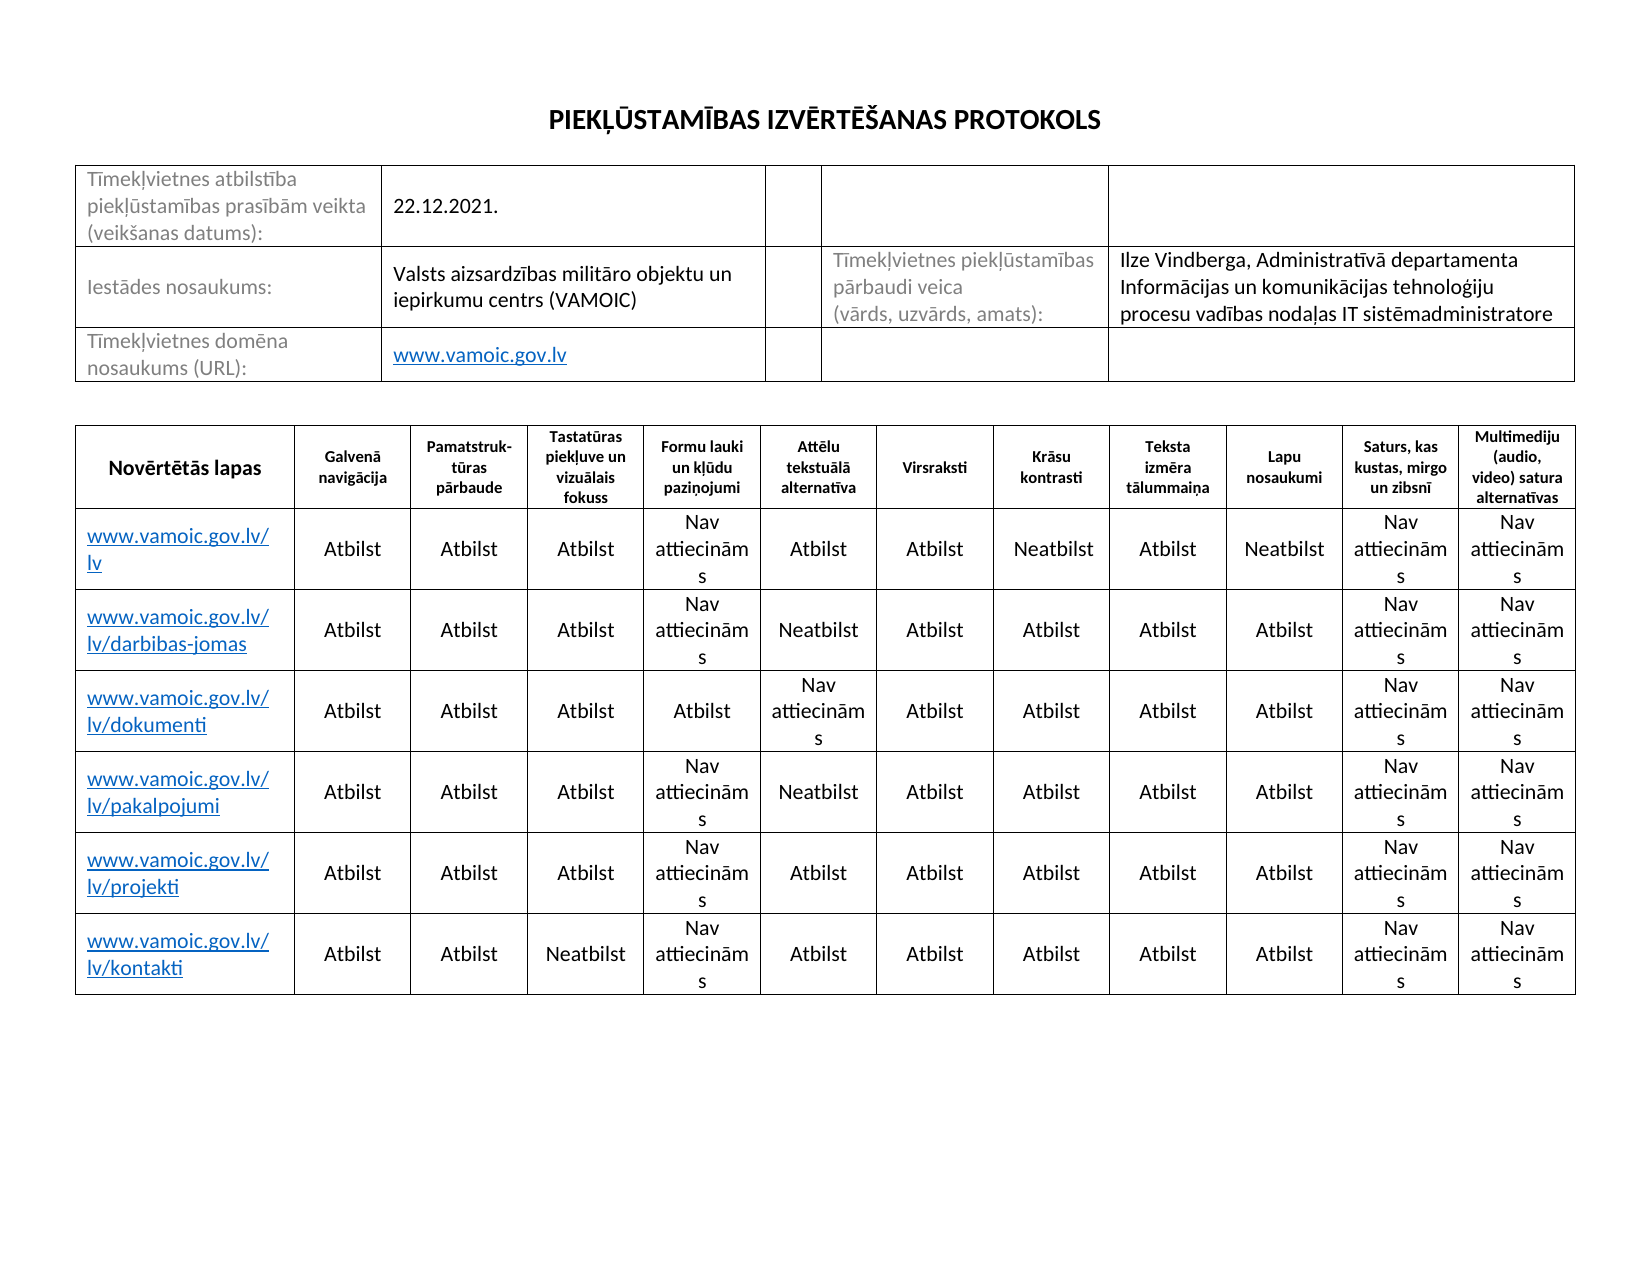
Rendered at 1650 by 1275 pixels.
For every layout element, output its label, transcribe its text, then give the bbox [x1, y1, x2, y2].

table_cell Iestādes nosaukums: [76, 247, 381, 327]
table_cell Atbilst [994, 590, 1109, 670]
table_cell Atbilst [411, 833, 527, 913]
table_cell Nav attiecināms [644, 509, 760, 589]
table_cell Nav attiecināms [1459, 752, 1575, 832]
table_header Lapu nosaukumi [1227, 426, 1342, 508]
table_cell www.vamoic.gov.lv/lv/pakalpojumi [76, 752, 294, 832]
table_cell Neatbilst [761, 590, 876, 670]
table_cell Atbilst [877, 509, 993, 589]
table_header [822, 166, 1108, 246]
table_cell Atbilst [411, 914, 527, 994]
table_cell Atbilst [994, 671, 1109, 751]
table_cell [766, 247, 821, 327]
table_header Galvenā navigācija [295, 426, 410, 508]
table_cell Neatbilst [761, 752, 876, 832]
table_cell Atbilst [528, 590, 643, 670]
table_cell Atbilst [877, 671, 993, 751]
table_cell Atbilst [411, 509, 527, 589]
table_cell Atbilst [411, 671, 527, 751]
table_cell Atbilst [761, 914, 876, 994]
table_cell Nav attiecināms [1343, 914, 1458, 994]
table_cell Atbilst [295, 752, 410, 832]
table_cell Atbilst [295, 671, 410, 751]
table_cell Neatbilst [1227, 509, 1342, 589]
table_cell Nav attiecināms [1343, 833, 1458, 913]
table_cell Atbilst [1110, 590, 1226, 670]
table_cell Atbilst [1227, 914, 1342, 994]
table_cell www.vamoic.gov.lv/lv/kontakti [76, 914, 294, 994]
text PIEKĻŪSTAMĪBAS IZVĒRTĒŠANAS PROTOKOLS [75, 102, 1575, 137]
table_cell www.vamoic.gov.lv [382, 328, 765, 381]
table_cell Atbilst [1110, 833, 1226, 913]
table_header Pamatstruk-tūras pārbaude [411, 426, 527, 508]
table_cell Atbilst [877, 833, 993, 913]
table_cell Neatbilst [528, 914, 643, 994]
table_cell Nav attiecināms [1459, 833, 1575, 913]
table_cell Atbilst [1227, 590, 1342, 670]
table_cell www.vamoic.gov.lv/lv/dokumenti [76, 671, 294, 751]
table_cell Atbilst [411, 590, 527, 670]
table_cell Atbilst [1227, 752, 1342, 832]
table_cell Atbilst [295, 509, 410, 589]
table_header Multimediju (audio, video) satura alternatīvas [1459, 426, 1575, 508]
table_cell Atbilst [528, 833, 643, 913]
table_cell Nav attiecināms [761, 671, 876, 751]
table_cell Nav attiecināms [644, 590, 760, 670]
table_header Tastatūras piekļuve un vizuālais fokuss [528, 426, 643, 508]
table_cell Atbilst [295, 833, 410, 913]
table_cell Atbilst [295, 914, 410, 994]
table_header Tīmekļvietnes atbilstība piekļūstamības prasībām veikta (veikšanas datums): [76, 166, 381, 246]
table_cell Tīmekļvietnes piekļūstamības pārbaudi veica (vārds, uzvārds, amats): [822, 247, 1108, 327]
table_cell Atbilst [994, 833, 1109, 913]
table_cell Nav attiecināms [644, 752, 760, 832]
table_cell www.vamoic.gov.lv/lv [76, 509, 294, 589]
table_cell Atbilst [877, 752, 993, 832]
table_cell Atbilst [295, 590, 410, 670]
table_cell Nav attiecināms [1343, 590, 1458, 670]
table_cell Atbilst [1227, 671, 1342, 751]
table_cell Nav attiecināms [644, 914, 760, 994]
table_cell Atbilst [528, 509, 643, 589]
table_header Formu lauki un kļūdu paziņojumi [644, 426, 760, 508]
table_cell Valsts aizsardzības militāro objektu un iepirkumu centrs (VAMOIC) [382, 247, 765, 327]
table_cell Nav attiecināms [1459, 509, 1575, 589]
table_cell Tīmekļvietnes domēna nosaukums (URL): [76, 328, 381, 381]
table_header Saturs, kas kustas, mirgo un zibsnī [1343, 426, 1458, 508]
table_cell Atbilst [761, 833, 876, 913]
table_header Krāsu kontrasti [994, 426, 1109, 508]
table_cell Atbilst [877, 914, 993, 994]
table_cell Atbilst [1110, 509, 1226, 589]
table_cell Nav attiecināms [1459, 914, 1575, 994]
table_header [1109, 166, 1574, 246]
table_cell Nav attiecināms [644, 833, 760, 913]
table_cell Ilze Vindberga, Administratīvā departamenta Informācijas un komunikācijas tehnoloģiju procesu vadības nodaļas IT sistēmadministratore [1109, 247, 1574, 327]
table_cell Atbilst [528, 752, 643, 832]
table_cell [1109, 328, 1574, 381]
table_cell Atbilst [877, 590, 993, 670]
table_cell Atbilst [1110, 752, 1226, 832]
table_cell Neatbilst [994, 509, 1109, 589]
table_cell Nav attiecināms [1343, 671, 1458, 751]
table_header Teksta izmēra tālummaiņa [1110, 426, 1226, 508]
table_header Novērtētās lapas [76, 426, 294, 508]
table_cell Atbilst [644, 671, 760, 751]
table_header Attēlu tekstuālā alternatīva [761, 426, 876, 508]
table_cell Atbilst [1110, 671, 1226, 751]
table_cell Atbilst [761, 509, 876, 589]
table_header Virsraksti [877, 426, 993, 508]
table_cell Atbilst [994, 752, 1109, 832]
table_cell [822, 328, 1108, 381]
table_cell Atbilst [528, 671, 643, 751]
table_cell Atbilst [1227, 833, 1342, 913]
table_cell Nav attiecināms [1459, 590, 1575, 670]
table_cell Atbilst [994, 914, 1109, 994]
table_cell Nav attiecināms [1343, 509, 1458, 589]
table_header 22.12.2021. [382, 166, 765, 246]
table_cell Atbilst [411, 752, 527, 832]
table_cell Atbilst [1110, 914, 1226, 994]
table_cell Nav attiecināms [1343, 752, 1458, 832]
table_cell www.vamoic.gov.lv/lv/projekti [76, 833, 294, 913]
table_cell [766, 328, 821, 381]
table_cell Nav attiecināms [1459, 671, 1575, 751]
table_header [766, 166, 821, 246]
table_cell www.vamoic.gov.lv/lv/darbibas-jomas [76, 590, 294, 670]
